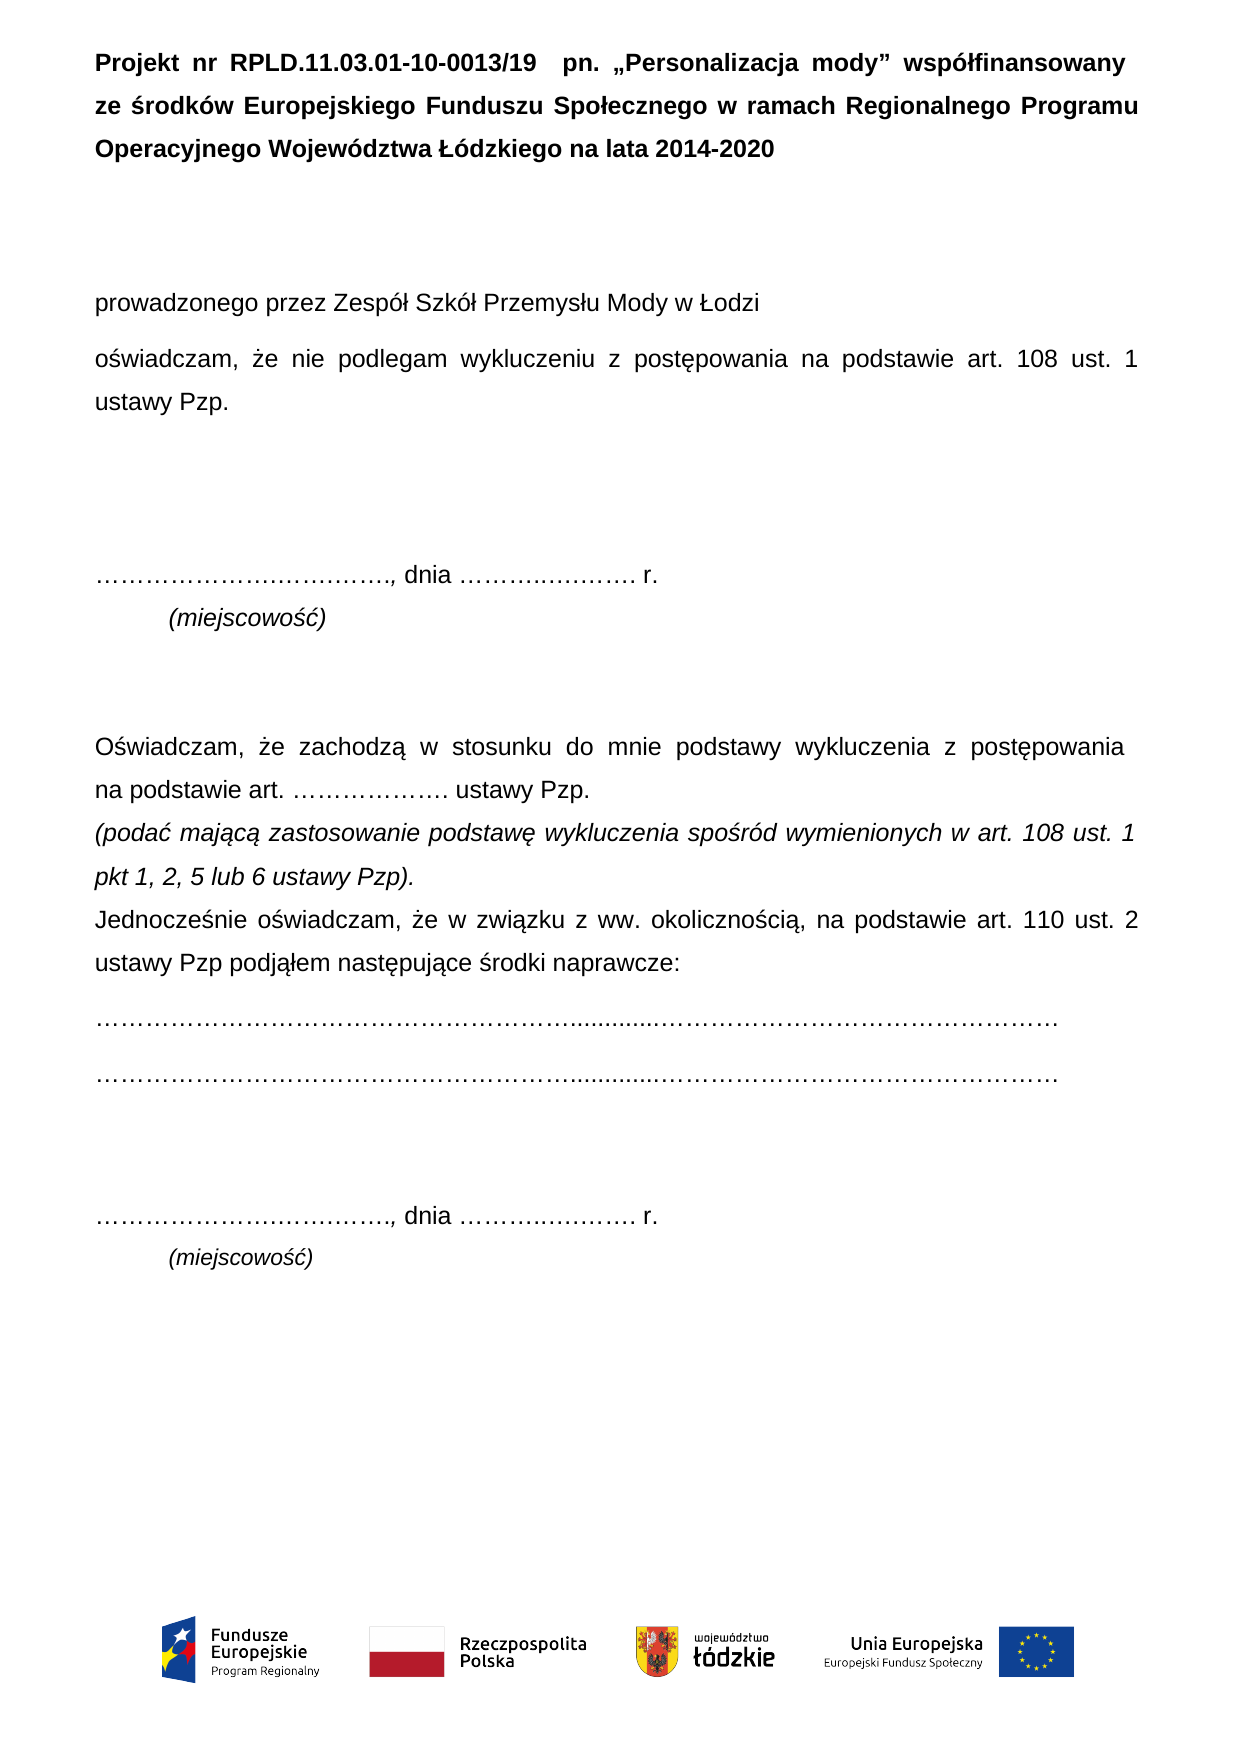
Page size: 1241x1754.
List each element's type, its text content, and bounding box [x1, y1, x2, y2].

text ………………………………………………….............………………………………………… [94, 1059, 1140, 1088]
text ………………….…….……., dnia ………..….……. r. [94, 1201, 1140, 1230]
text Jednocześnie oświadczam, że w związku z ww. okolicznością, na podstawie art. 110 ust. 2 ustawy Pzp podjąłem następujące środki naprawcze: [94, 905, 1140, 977]
picture [144, 1600, 1090, 1700]
text (miejscowość) [94, 603, 1140, 632]
text (podać mającą zastosowanie podstawę wykluczenia spośród wymienionych w art. 108 ust. 1 pkt 1, 2, 5 lub 6 ustawy Pzp). [94, 818, 1140, 890]
text oświadczam, że nie podlegam wykluczeniu z postępowania na podstawie art. 108 ust. 1 ustawy Pzp. [94, 344, 1140, 416]
text ………………………………………………….............………………………………………… [94, 1003, 1140, 1032]
text prowadzonego przez Zespół Szkół Przemysłu Mody w Łodzi [94, 288, 1140, 317]
text (miejscowość) [94, 1244, 1140, 1270]
text Oświadczam, że zachodzą w stosunku do mnie podstawy wykluczenia z postępowania na podstawie art. ………………. ustawy Pzp. [94, 732, 1140, 804]
text ………………….…….……., dnia ………..….……. r. [94, 560, 1140, 588]
